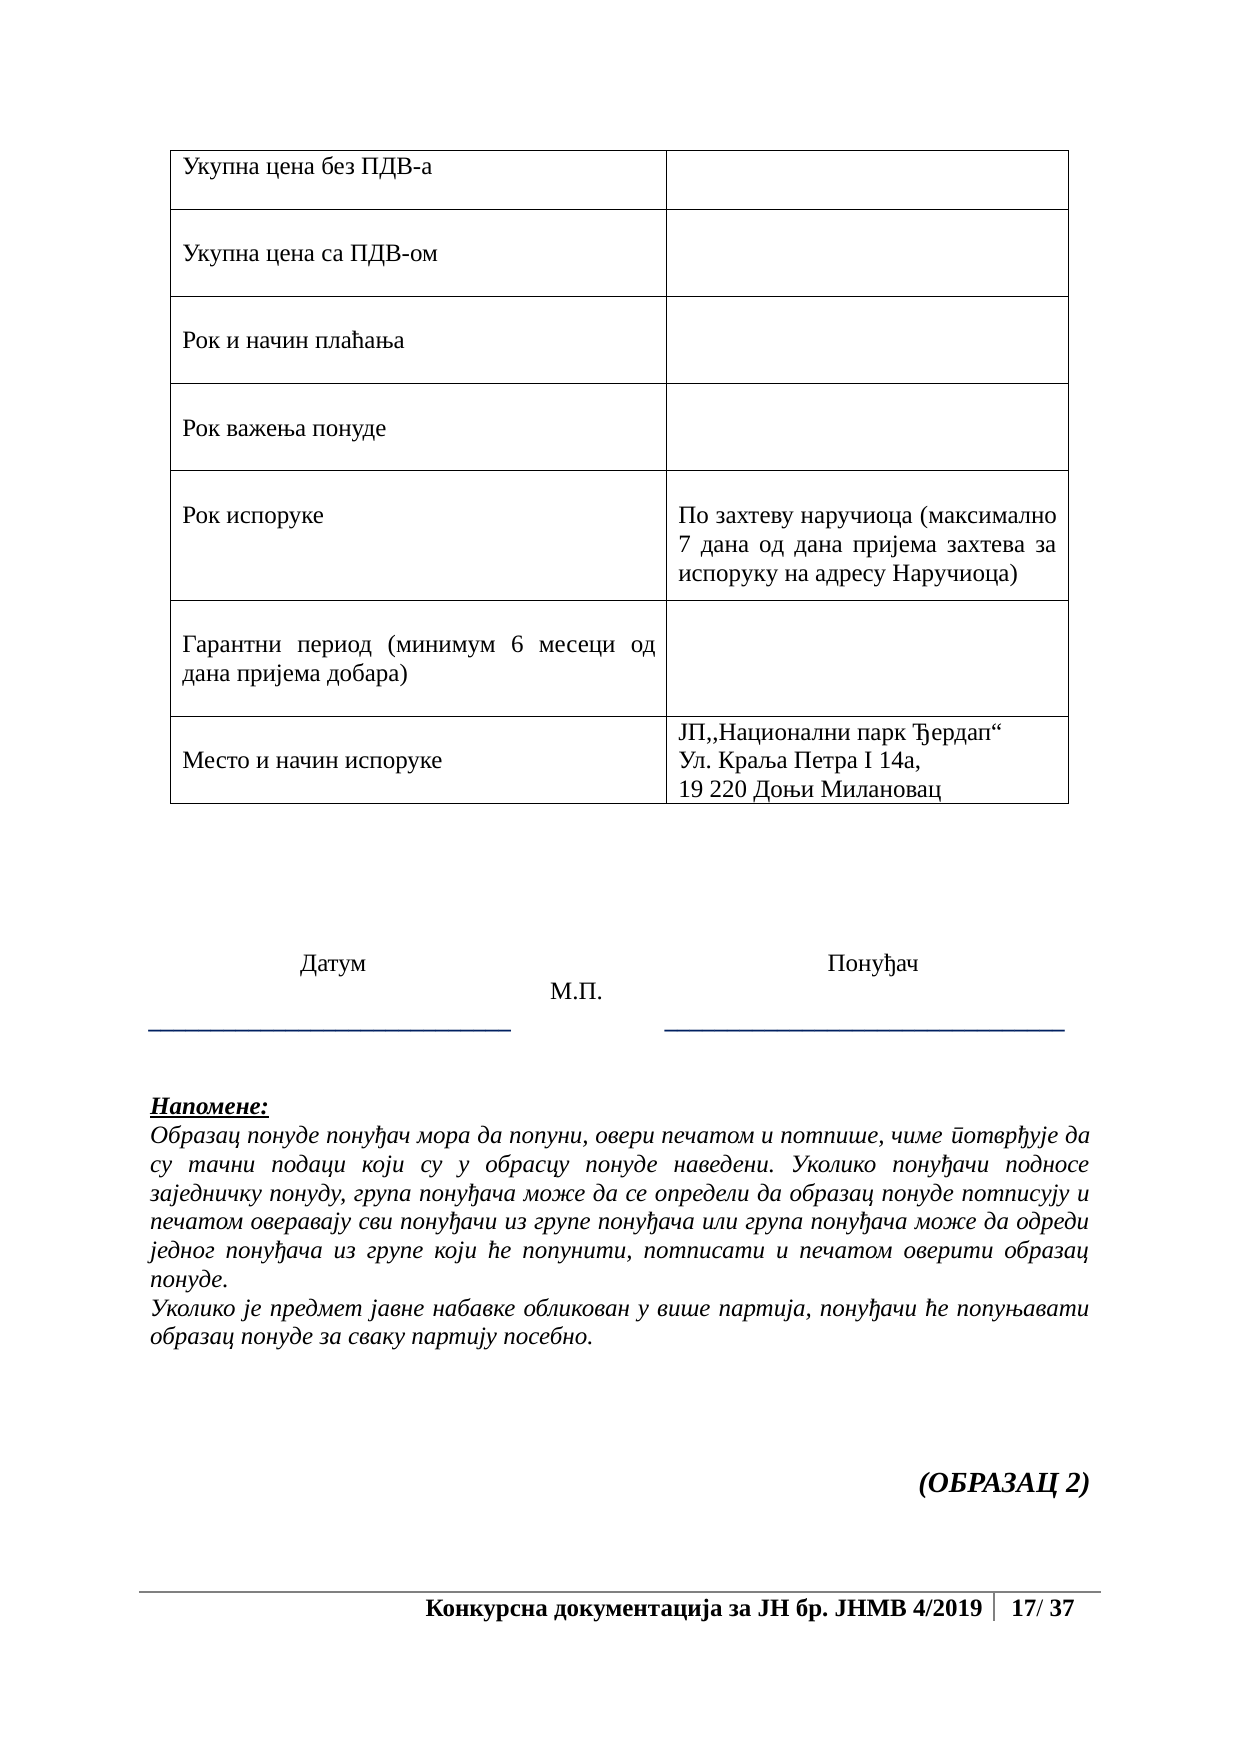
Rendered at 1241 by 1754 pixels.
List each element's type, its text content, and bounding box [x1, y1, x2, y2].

text (ОБРАЗАЦ 2) [150, 1465, 1090, 1499]
text Образац понуде понуђач мора да попуни, овери печатом и потпише, чиме потврђује да су тачни подаци који су у обрасцу понуде наведени. Уколико понуђачи подносе заједничку понуду, група понуђача може да се определи да образац понуде потписују и печатом оверавају сви понуђачи из групе понуђача или група понуђача може да одреди једног понуђача из групе који ће попунити, потписати и печатом оверити образац понуде. [150, 1120, 1090, 1293]
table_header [171, 151, 666, 208]
table_header [667, 151, 1068, 208]
table_cell Место и начин испоруке [171, 717, 666, 803]
table_cell ЈП,,Национални парк Ђердап“ Ул. Краља Петра I 14а, 19 220 Доњи Милановац [667, 717, 1068, 803]
table_cell [667, 384, 1068, 470]
text М.П. [450, 976, 1090, 1005]
table_cell [667, 601, 1068, 716]
text _____________________________ ________________________________ [150, 1005, 1090, 1034]
table_cell Рок и начин плаћања [171, 297, 666, 383]
table_cell [667, 297, 1068, 383]
table_cell По захтеву наручиоца (максимално 7 дана од дана пријема захтева за испоруку на адресу Наручиоца) [667, 471, 1068, 599]
table_cell Рок испоруке [171, 471, 666, 599]
table_cell Гарантни период (минимум 6 месеци од дана пријема добара) [171, 601, 666, 716]
table_cell Укупна цена са ПДВ-ом [171, 210, 666, 296]
text Напомене: [150, 1091, 1090, 1120]
text Датум Понуђач [225, 948, 1090, 976]
table_cell Рок важења понуде [171, 384, 666, 470]
table_cell [667, 210, 1068, 296]
text Уколико је предмет јавне набавке обликован у више партија, понуђачи ће попуњавати образац понуде за сваку партију посебно. [150, 1293, 1090, 1350]
